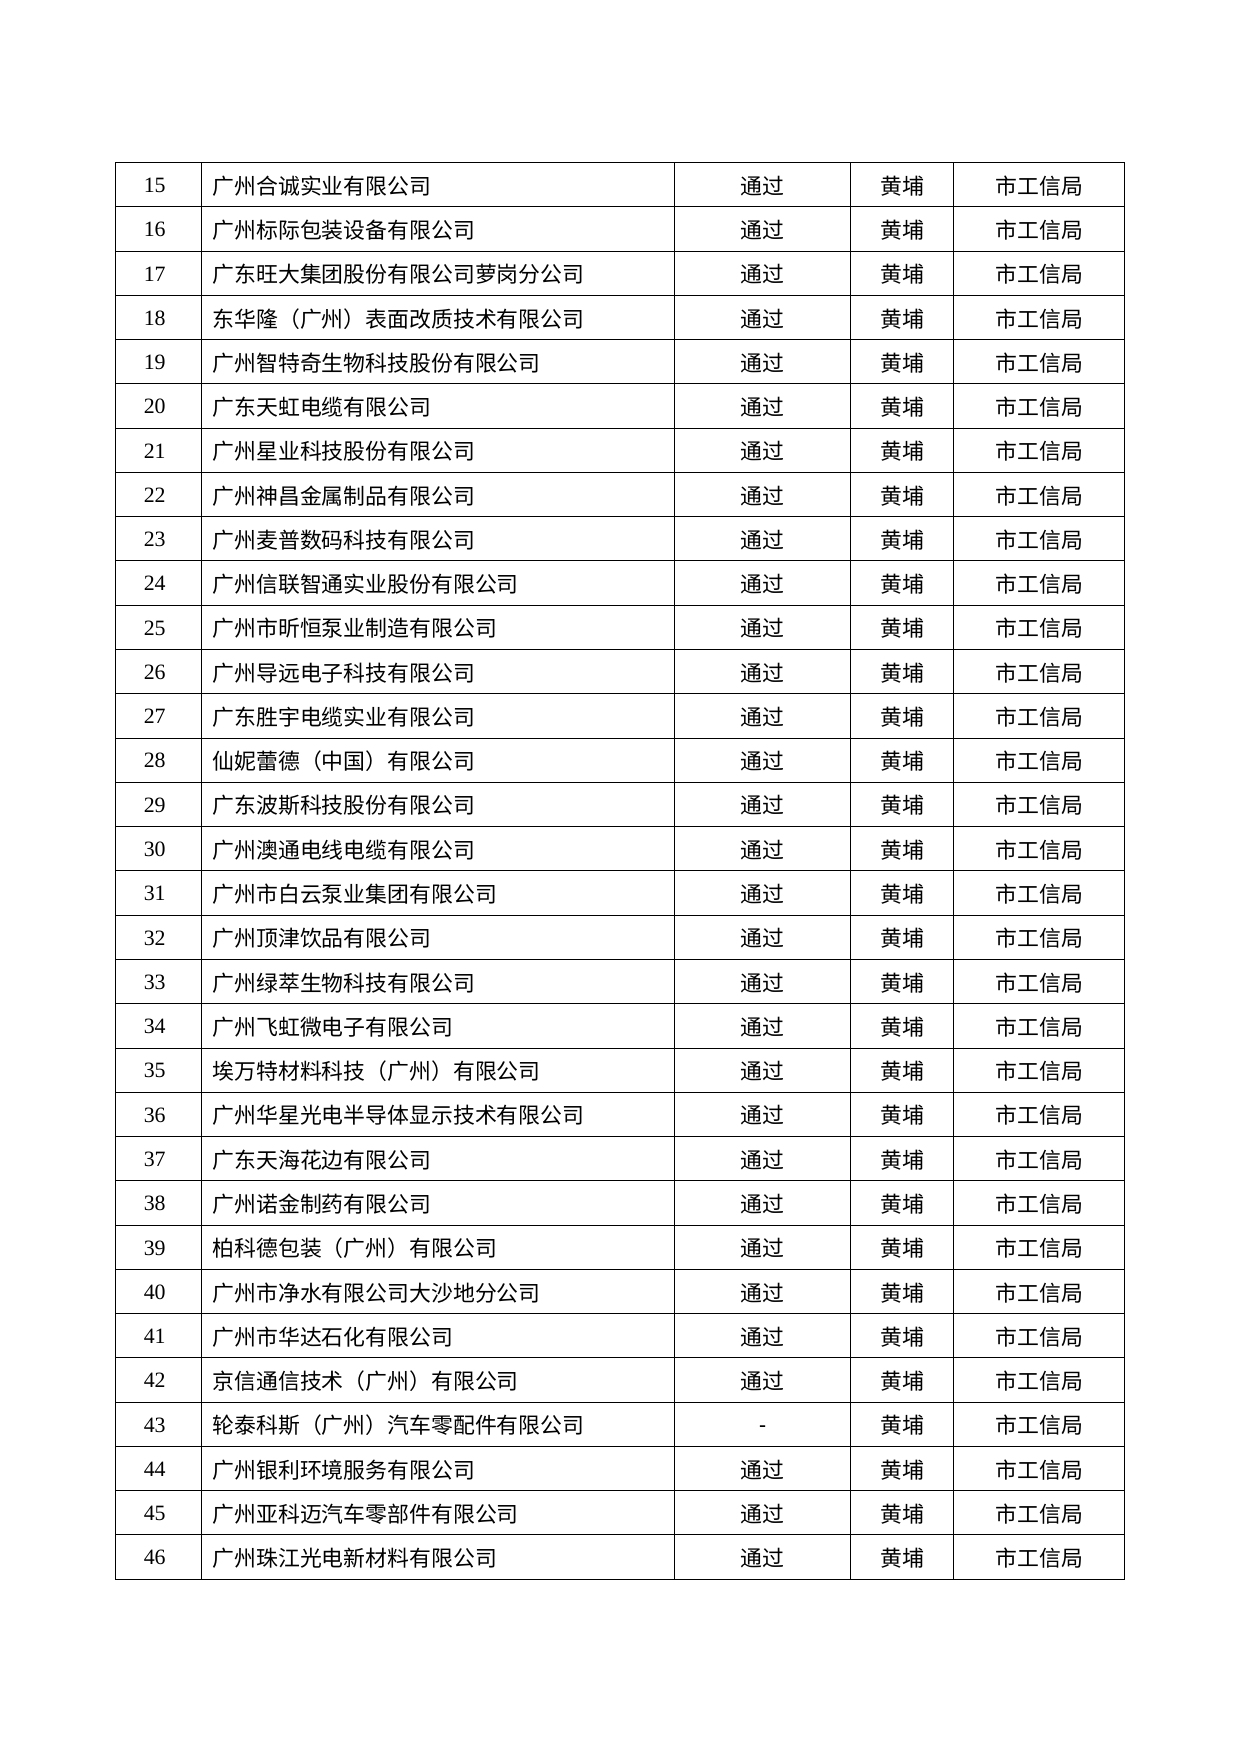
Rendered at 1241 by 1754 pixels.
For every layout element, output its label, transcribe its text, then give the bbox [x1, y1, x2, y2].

table_cell [116, 960, 201, 1003]
table_cell [116, 207, 201, 251]
table_cell 通过 [675, 827, 850, 870]
table_cell 市工信局 [954, 606, 1124, 649]
table_cell 市工信局 [954, 694, 1124, 737]
table_cell 通过 [675, 384, 850, 428]
table_cell 广州市昕恒泵业制造有限公司 [202, 606, 674, 649]
table_cell 通过 [675, 1491, 850, 1534]
table_cell 市工信局 [954, 1004, 1124, 1047]
table_cell 市工信局 [954, 1049, 1124, 1092]
table_cell [116, 783, 201, 826]
table_cell [116, 252, 201, 295]
table_cell [116, 827, 201, 870]
table_cell 东华隆（广州）表面改质技术有限公司 [202, 296, 674, 339]
table_cell 埃万特材料科技（广州）有限公司 [202, 1049, 674, 1092]
table_cell [116, 1181, 201, 1224]
table_cell 通过 [675, 1137, 850, 1180]
table_cell 通过 [675, 517, 850, 560]
table_cell 黄埔 [851, 1270, 953, 1313]
table_cell 仙妮蕾德（中国）有限公司 [202, 739, 674, 782]
table_cell [116, 1049, 201, 1092]
table_cell 黄埔 [851, 606, 953, 649]
table_cell 京信通信技术（广州）有限公司 [202, 1358, 674, 1402]
table_cell 市工信局 [954, 1137, 1124, 1180]
table_cell 黄埔 [851, 1226, 953, 1269]
table_cell 广东胜宇电缆实业有限公司 [202, 694, 674, 737]
table_cell 黄埔 [851, 1358, 953, 1402]
table_cell 广州绿萃生物科技有限公司 [202, 960, 674, 1003]
table_cell [116, 340, 201, 383]
table_cell 广州信联智通实业股份有限公司 [202, 561, 674, 605]
table_cell 市工信局 [954, 1447, 1124, 1490]
table_cell 通过 [675, 207, 850, 251]
table_cell 黄埔 [851, 1491, 953, 1534]
table_cell 市工信局 [954, 163, 1124, 206]
table_cell [116, 1358, 201, 1402]
table_cell 广东天虹电缆有限公司 [202, 384, 674, 428]
table_cell 广州标际包装设备有限公司 [202, 207, 674, 251]
table_cell 通过 [675, 1447, 850, 1490]
table_cell [116, 1491, 201, 1534]
table_cell 黄埔 [851, 207, 953, 251]
table_cell 广州神昌金属制品有限公司 [202, 473, 674, 516]
table_cell 市工信局 [954, 960, 1124, 1003]
table_cell [116, 1004, 201, 1047]
table_cell 市工信局 [954, 1358, 1124, 1402]
table_cell 黄埔 [851, 960, 953, 1003]
table_cell 通过 [675, 561, 850, 605]
table_cell 广州华星光电半导体显示技术有限公司 [202, 1093, 674, 1136]
table_cell 黄埔 [851, 561, 953, 605]
table_cell 黄埔 [851, 1049, 953, 1092]
table_cell [116, 606, 201, 649]
table_cell 轮泰科斯（广州）汽车零配件有限公司 [202, 1403, 674, 1446]
table_cell 黄埔 [851, 1137, 953, 1180]
table_cell 市工信局 [954, 827, 1124, 870]
table_cell [116, 739, 201, 782]
table_cell 市工信局 [954, 1535, 1124, 1579]
table_cell 通过 [675, 1314, 850, 1357]
table_cell 市工信局 [954, 384, 1124, 428]
table_cell 市工信局 [954, 1226, 1124, 1269]
table_cell 通过 [675, 1004, 850, 1047]
table_cell 通过 [675, 340, 850, 383]
table_cell [116, 871, 201, 914]
table_cell 黄埔 [851, 473, 953, 516]
table_cell 黄埔 [851, 429, 953, 472]
table_cell 黄埔 [851, 871, 953, 914]
table_cell 广州银利环境服务有限公司 [202, 1447, 674, 1490]
table_cell 黄埔 [851, 1314, 953, 1357]
table_cell 市工信局 [954, 650, 1124, 693]
table_cell 广州顶津饮品有限公司 [202, 916, 674, 959]
table_cell 广州珠江光电新材料有限公司 [202, 1535, 674, 1579]
table_cell [116, 1447, 201, 1490]
table_cell 广州亚科迈汽车零部件有限公司 [202, 1491, 674, 1534]
table_cell 黄埔 [851, 783, 953, 826]
table_cell 广东天海花边有限公司 [202, 1137, 674, 1180]
table_cell 通过 [675, 163, 850, 206]
table_cell [116, 694, 201, 737]
table_cell 市工信局 [954, 207, 1124, 251]
table_cell 黄埔 [851, 739, 953, 782]
table_cell 通过 [675, 1049, 850, 1092]
table_cell 黄埔 [851, 1093, 953, 1136]
table_cell 通过 [675, 960, 850, 1003]
table_cell 市工信局 [954, 1093, 1124, 1136]
table_cell 通过 [675, 739, 850, 782]
table_cell 通过 [675, 429, 850, 472]
table_cell 黄埔 [851, 252, 953, 295]
table_cell 广州飞虹微电子有限公司 [202, 1004, 674, 1047]
table_cell 黄埔 [851, 916, 953, 959]
table_cell 黄埔 [851, 384, 953, 428]
table_cell 通过 [675, 650, 850, 693]
table_cell [116, 1270, 201, 1313]
table_cell 通过 [675, 916, 850, 959]
table_cell 市工信局 [954, 1491, 1124, 1534]
table_cell [116, 473, 201, 516]
table_cell 市工信局 [954, 1181, 1124, 1224]
table_cell 广州星业科技股份有限公司 [202, 429, 674, 472]
table_cell 黄埔 [851, 1181, 953, 1224]
table_cell 广州麦普数码科技有限公司 [202, 517, 674, 560]
table_cell [116, 1137, 201, 1180]
table_cell 广东波斯科技股份有限公司 [202, 783, 674, 826]
table_cell 黄埔 [851, 296, 953, 339]
table_cell 广州合诚实业有限公司 [202, 163, 674, 206]
table_cell [116, 1093, 201, 1136]
table_cell 黄埔 [851, 694, 953, 737]
table_cell 市工信局 [954, 1314, 1124, 1357]
table_cell 柏科德包装（广州）有限公司 [202, 1226, 674, 1269]
table_cell [116, 1314, 201, 1357]
table_cell 广州诺金制药有限公司 [202, 1181, 674, 1224]
table_cell 黄埔 [851, 163, 953, 206]
table_cell [116, 561, 201, 605]
table_cell 通过 [675, 1226, 850, 1269]
table_cell 市工信局 [954, 561, 1124, 605]
table_cell 市工信局 [954, 429, 1124, 472]
table_cell 通过 [675, 1093, 850, 1136]
table_cell 市工信局 [954, 871, 1124, 914]
table_cell 通过 [675, 473, 850, 516]
table_cell 市工信局 [954, 1270, 1124, 1313]
table_cell 通过 [675, 1358, 850, 1402]
table_cell 市工信局 [954, 252, 1124, 295]
table_cell 黄埔 [851, 1447, 953, 1490]
table_cell 黄埔 [851, 650, 953, 693]
table_cell 通过 [675, 694, 850, 737]
table_cell 市工信局 [954, 340, 1124, 383]
table_cell 广州智特奇生物科技股份有限公司 [202, 340, 674, 383]
table_cell 广州导远电子科技有限公司 [202, 650, 674, 693]
table_cell 市工信局 [954, 916, 1124, 959]
table_cell - [675, 1403, 850, 1446]
table_cell [116, 163, 201, 206]
table_cell 通过 [675, 783, 850, 826]
table_cell 市工信局 [954, 517, 1124, 560]
table_cell [116, 1535, 201, 1579]
table_cell 通过 [675, 1181, 850, 1224]
table_cell [116, 650, 201, 693]
table_cell 黄埔 [851, 1403, 953, 1446]
table_cell [116, 916, 201, 959]
table_cell 广州市华达石化有限公司 [202, 1314, 674, 1357]
table_cell 市工信局 [954, 1403, 1124, 1446]
table_cell [116, 429, 201, 472]
table_cell 通过 [675, 606, 850, 649]
table_cell 黄埔 [851, 1535, 953, 1579]
table_cell 通过 [675, 1535, 850, 1579]
table_cell [116, 384, 201, 428]
table_cell 黄埔 [851, 517, 953, 560]
table_cell 通过 [675, 296, 850, 339]
table_cell [116, 296, 201, 339]
table_cell 广州市白云泵业集团有限公司 [202, 871, 674, 914]
table_cell 黄埔 [851, 1004, 953, 1047]
table_cell 广东旺大集团股份有限公司萝岗分公司 [202, 252, 674, 295]
table_cell 通过 [675, 252, 850, 295]
table_cell 市工信局 [954, 473, 1124, 516]
table_cell 市工信局 [954, 783, 1124, 826]
table_cell [116, 517, 201, 560]
table_cell 通过 [675, 1270, 850, 1313]
table_cell [116, 1226, 201, 1269]
table_cell 黄埔 [851, 827, 953, 870]
table_cell 广州市净水有限公司大沙地分公司 [202, 1270, 674, 1313]
table_cell 市工信局 [954, 739, 1124, 782]
table_cell 市工信局 [954, 296, 1124, 339]
table_cell [116, 1403, 201, 1446]
table_cell 黄埔 [851, 340, 953, 383]
table_cell 通过 [675, 871, 850, 914]
table_cell 广州澳通电线电缆有限公司 [202, 827, 674, 870]
